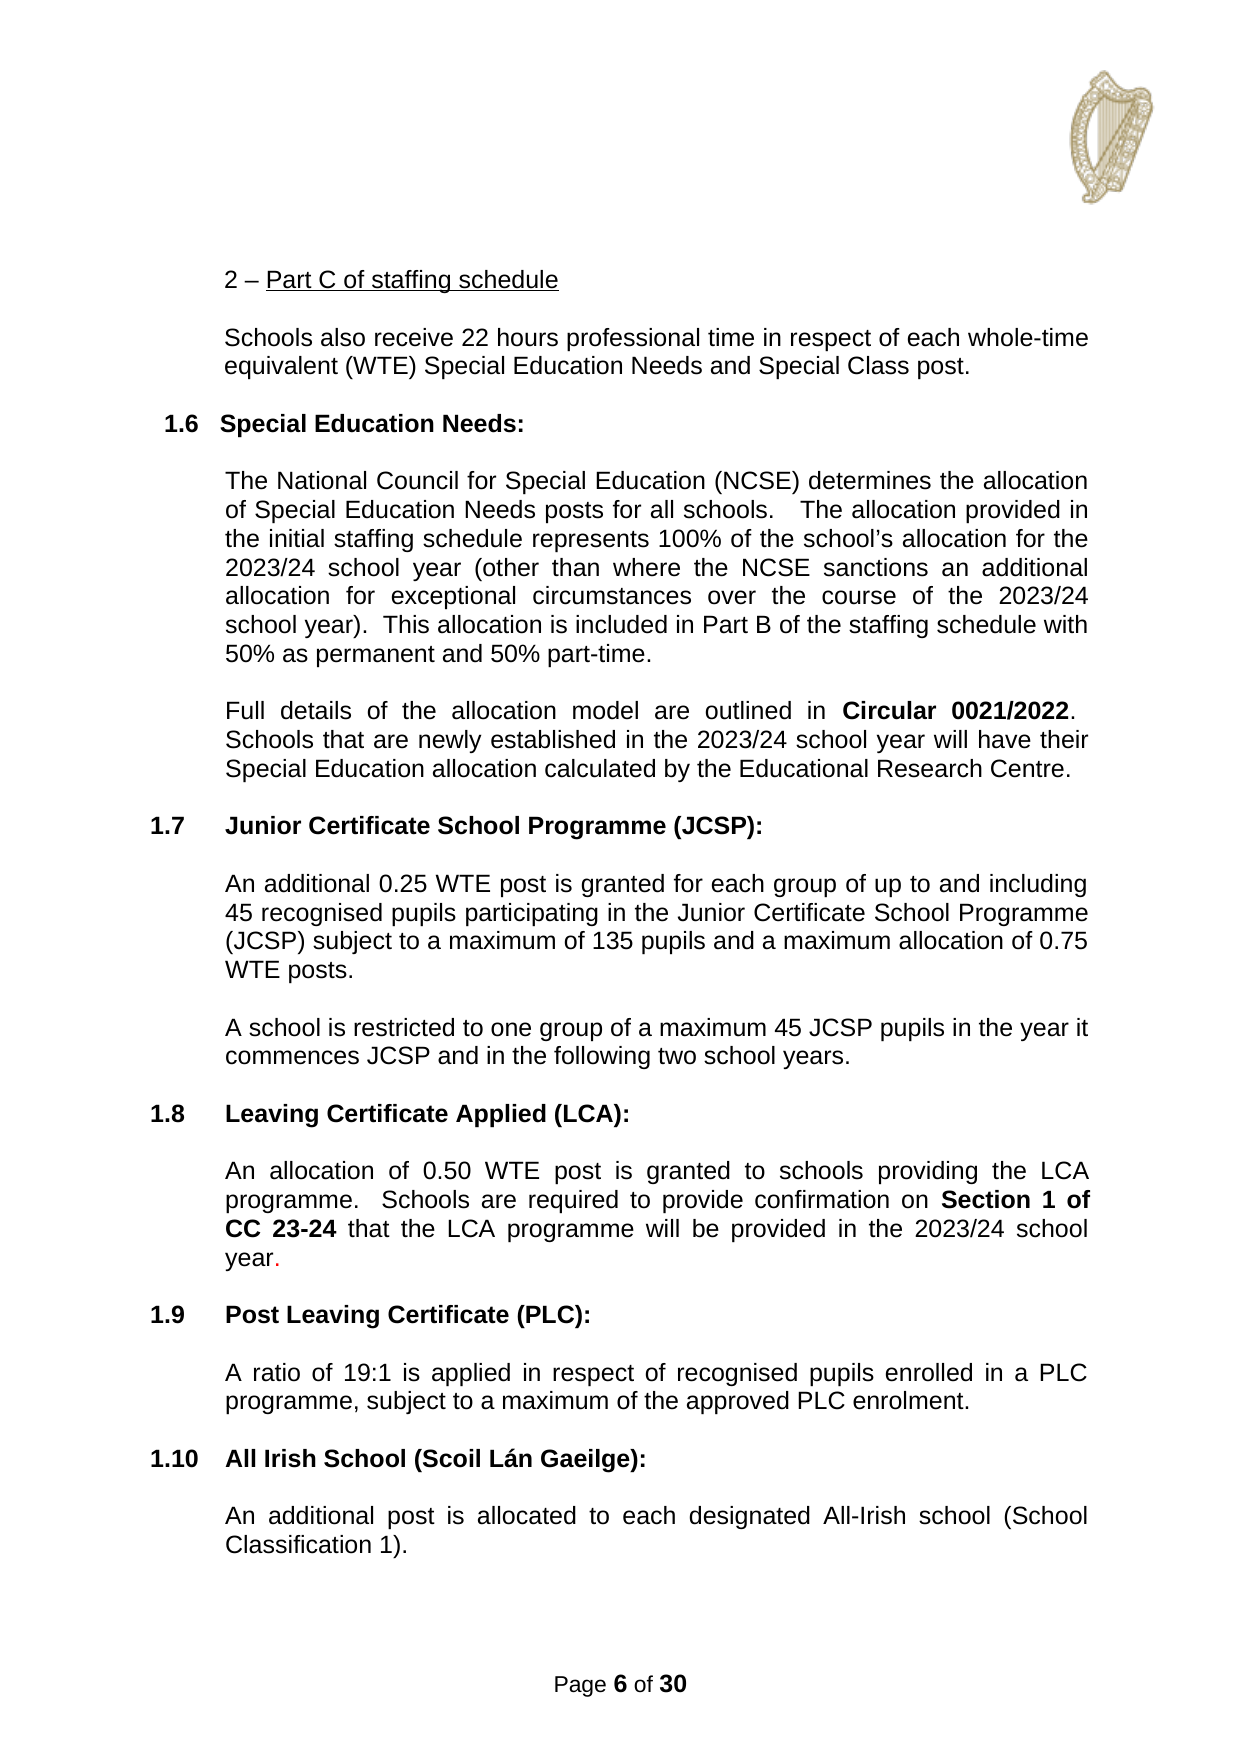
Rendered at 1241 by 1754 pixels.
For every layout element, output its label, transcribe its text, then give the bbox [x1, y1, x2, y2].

text An additional post is allocated to each designated All-Irish school (School Classification 1). [225, 1501, 1090, 1559]
text A ratio of 19:1 is applied in respect of recognised pupils enrolled in a PLC programme, subject to a maximum of the approved PLC enrolment. [225, 1357, 1090, 1415]
text Full details of the allocation model are outlined in Circular 0021/2022. Schools that are newly established in the 2023/24 school year will have their Special Education allocation calculated by the Educational Research Centre. [225, 696, 1090, 782]
text A school is restricted to one group of a maximum 45 JCSP pupils in the year it commences JCSP and in the following two school years. [225, 1012, 1090, 1070]
text 1.9 Post Leaving Certificate (PLC): [150, 1300, 1090, 1329]
text 1.8 Leaving Certificate Applied (LCA): [150, 1099, 1090, 1127]
text 1.6 Special Education Needs: [150, 409, 1090, 437]
text Schools also receive 22 hours professional time in respect of each whole-time equivalent (WTE) Special Education Needs and Special Class post. [224, 322, 1090, 380]
list An allocation of 0.50 WTE post is granted to schools providing the LCA programme. Schools are required to provide confirmation on Section 1 of CC 23-24 that the LCA programme will be provided in the 2023/24 school year. [225, 1156, 1090, 1271]
text An additional 0.25 WTE post is granted for each group of up to and including 45 recognised pupils participating in the Junior Certificate School Programme (JCSP) subject to a maximum of 135 pupils and a maximum allocation of 0.75 WTE posts. [225, 869, 1090, 984]
text 1.7 Junior Certificate School Programme (JCSP): [150, 811, 1090, 840]
text 1.10 All Irish School (Scoil Lán Gaeilge): [150, 1444, 1090, 1472]
text The National Council for Special Education (NCSE) determines the allocation of Special Education Needs posts for all schools. The allocation provided in the initial staffing schedule represents 100% of the school’s allocation for the 2023/24 school year (other than where the NCSE sanctions an additional allocation for exceptional circumstances over the course of the 2023/24 school year). This allocation is included in Part B of the staffing schedule with 50% as permanent and 50% part-time. [225, 466, 1090, 667]
text 2 – Part C of staffing schedule [224, 265, 1090, 294]
